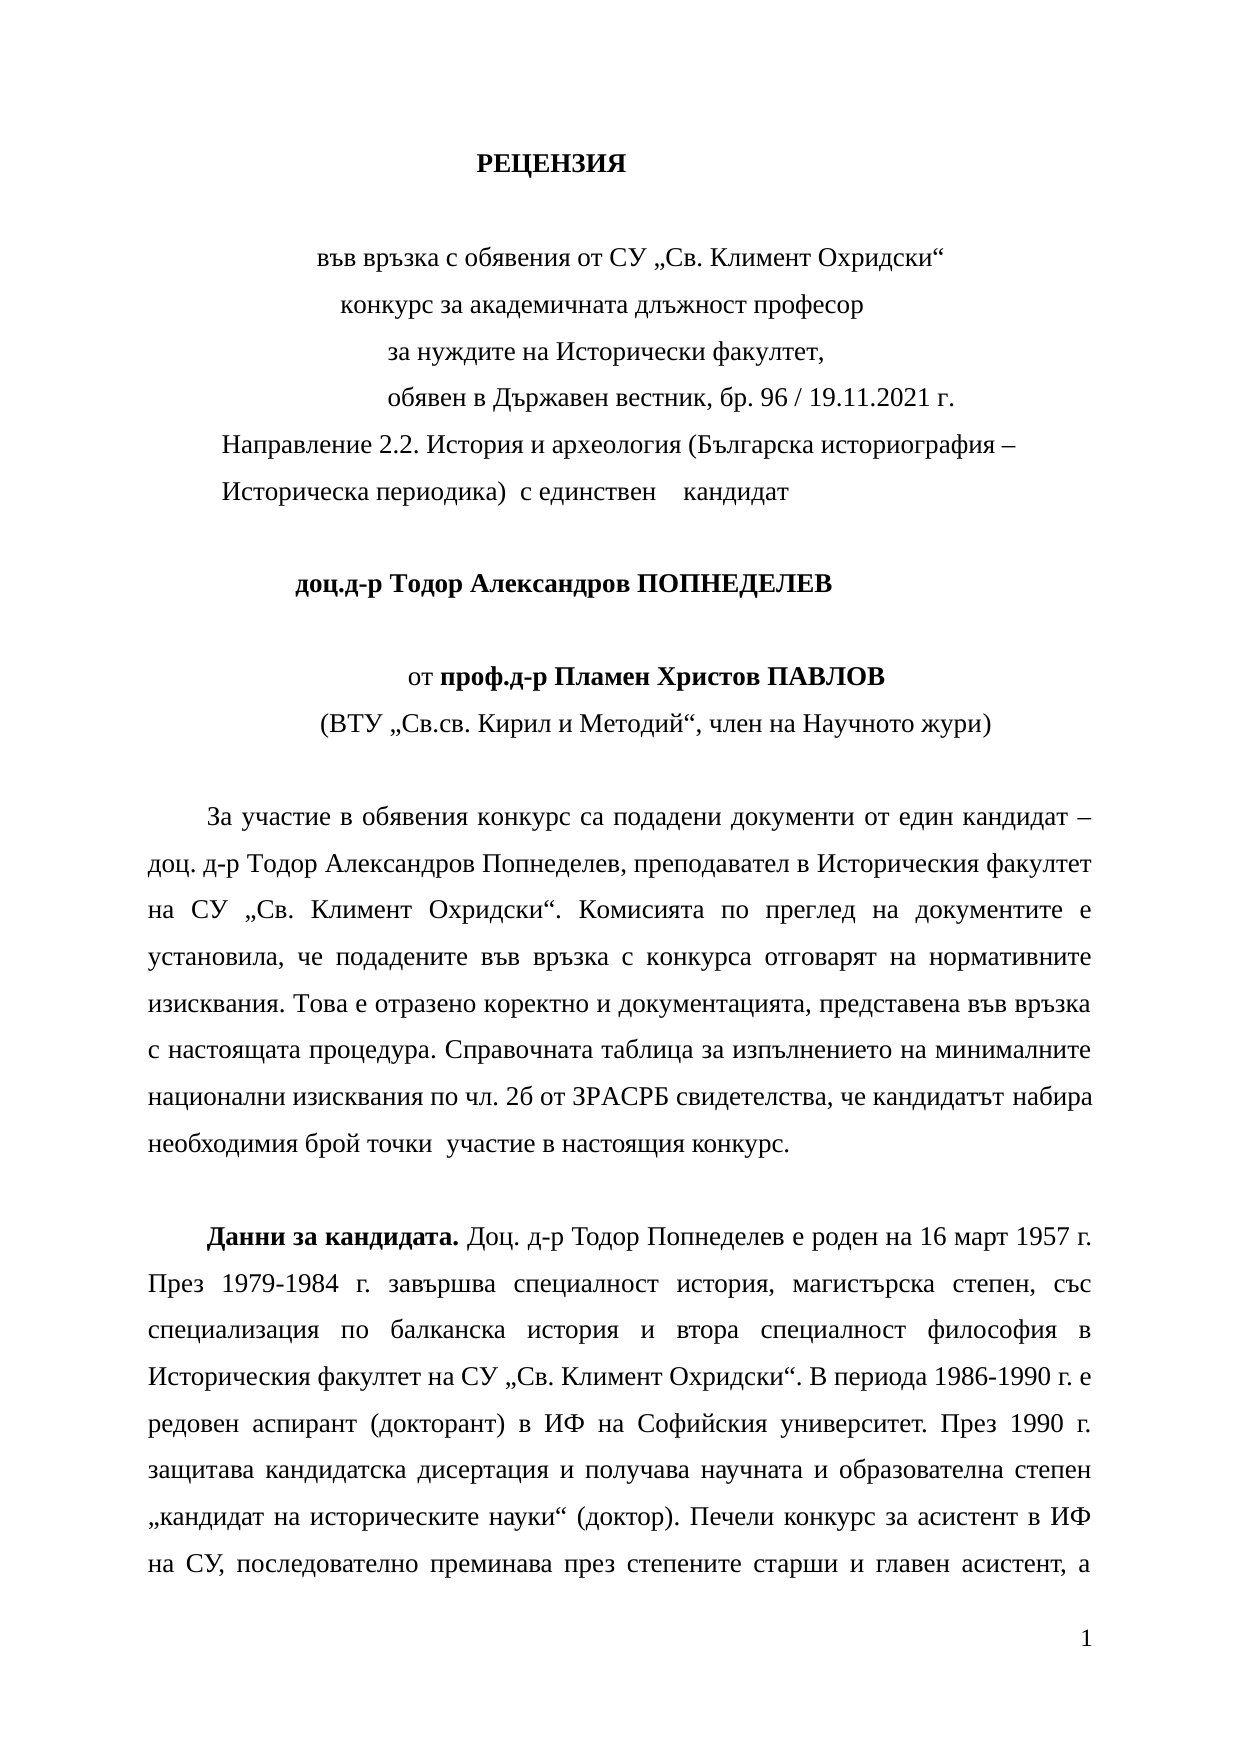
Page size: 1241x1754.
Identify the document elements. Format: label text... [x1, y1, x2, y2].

text (ВТУ „Св.св. Кирил и Методий“, член на Научното жури) [266, 707, 1093, 738]
text във връзка с обявения от СУ „Св. Климент Охридски“ [148, 241, 1093, 272]
text РЕЦЕНЗИЯ [266, 148, 1093, 179]
text Направление 2.2. История и археология (Българска историография – Историческа периодика) с единствен кандидат [221, 428, 1093, 506]
text конкурс за академичната длъжност професор [266, 288, 1093, 319]
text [148, 1220, 1093, 1578]
text доц.д-р Тодор Александров ПОПНЕДЕЛЕВ [295, 567, 1093, 598]
text от проф.д-р Пламен Христов ПАВЛОВ [266, 660, 1093, 691]
text за нуждите на Исторически факултет, [266, 334, 1093, 366]
text обявен в Държавен вестник, бр. 96 / 19.11.2021 г. [266, 381, 1093, 412]
text За участие в обявения конкурс са подадени документи от един кандидат – доц. д-р Тодор Александров Попнеделев, преподавател в Историческия факултет на СУ „Св. Климент Охридски“. Комисията по преглед на документите е установила, че подадените във връзка с конкурса отговарят на нормативните изисквания. Това е отразено коректно и документацията, представена във връзка с настоящата процедура. Справочната таблица за изпълнението на минималните национални изисквания по чл. 2б от ЗРАСРБ свидетелства, че кандидатът набира необходимия брой точки участие в настоящия конкурс. [148, 800, 1093, 1158]
